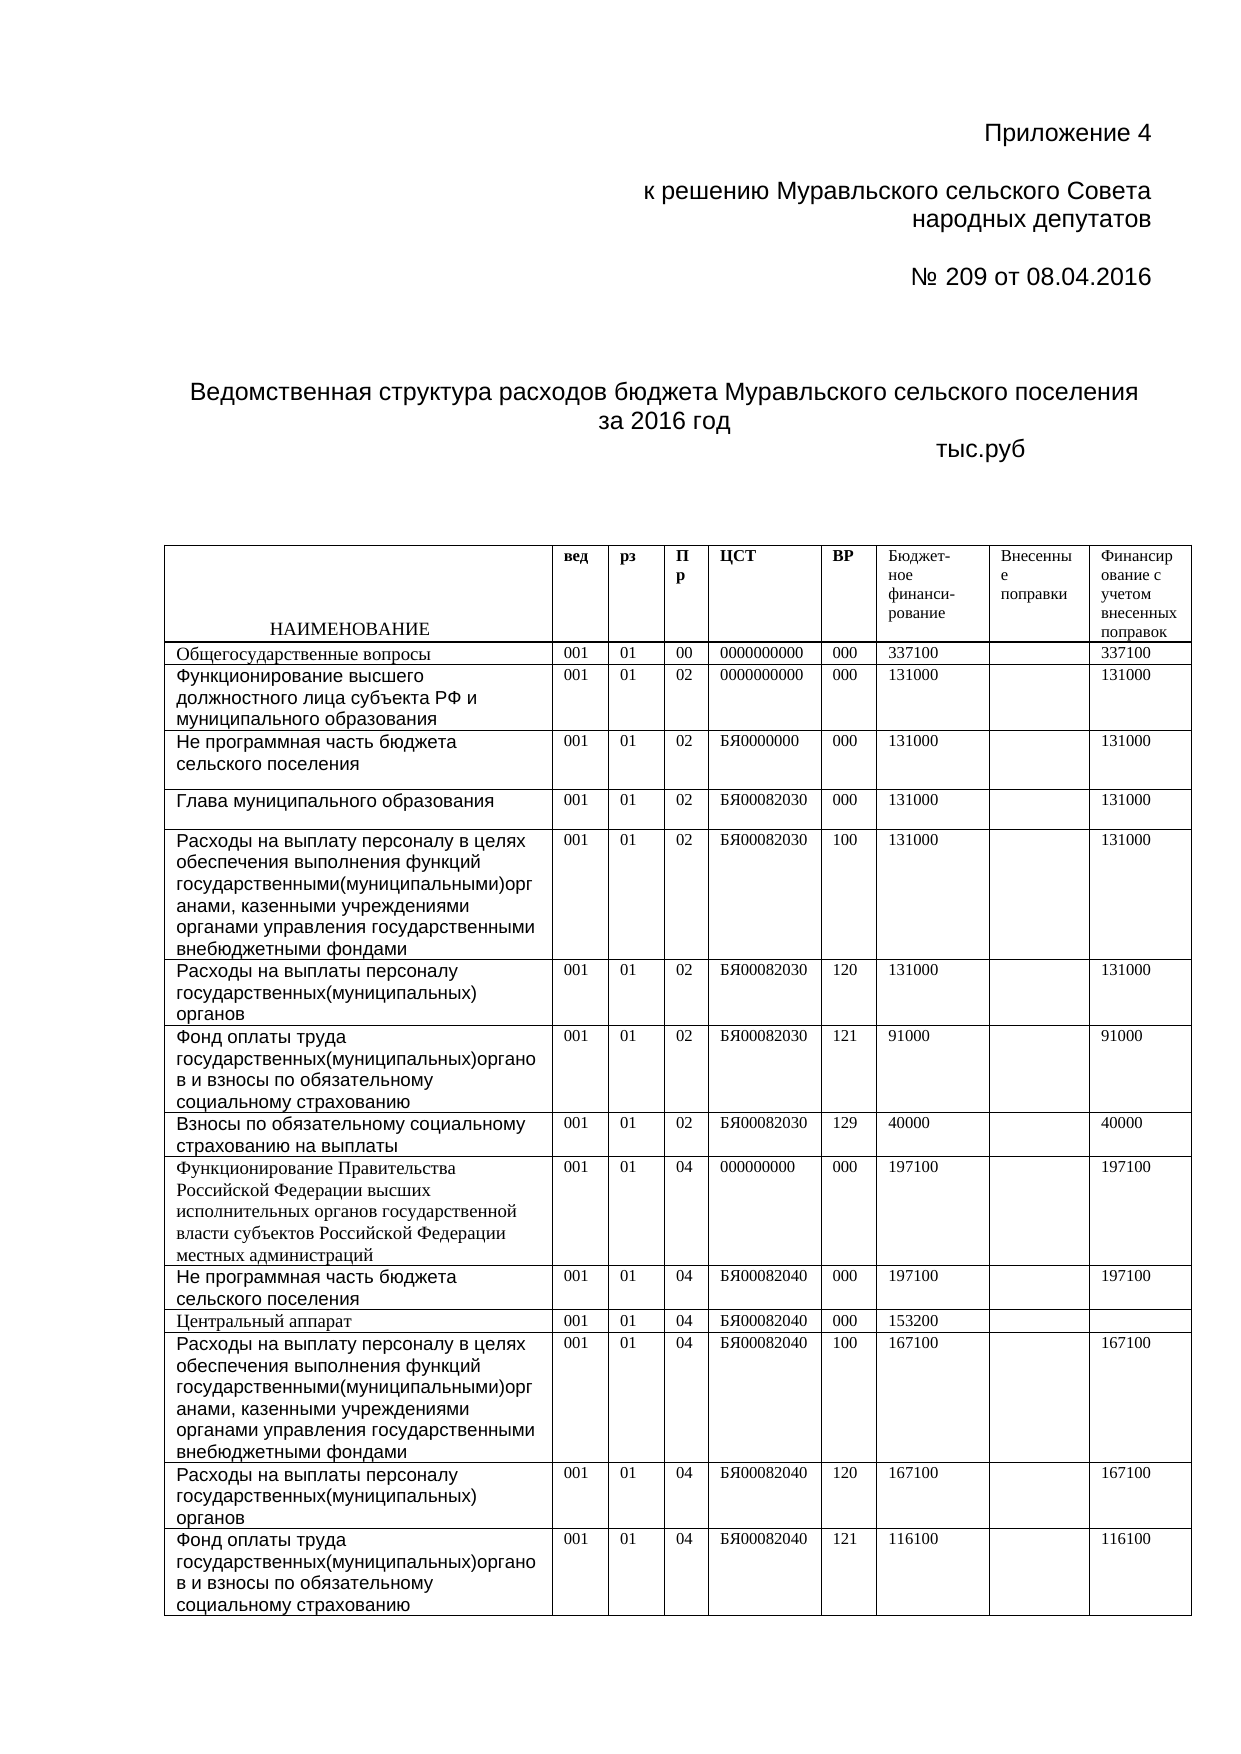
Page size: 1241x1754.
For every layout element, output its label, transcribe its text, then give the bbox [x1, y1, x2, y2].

table_cell 04 [665, 1310, 708, 1332]
table_cell 04 [665, 1529, 708, 1615]
table_cell 01 [609, 1026, 664, 1112]
table_cell 197100 [1090, 1266, 1191, 1309]
table_cell [990, 1026, 1089, 1112]
table_cell 000000000 [709, 1157, 821, 1265]
table_header Бюджет- ное финанси-рование [877, 546, 989, 641]
table_cell Взносы по обязательному социальному страхованию на выплаты [165, 1113, 552, 1156]
table_cell 131000 [877, 665, 989, 730]
table_cell 91000 [1090, 1026, 1191, 1112]
table_cell 001 [553, 1463, 608, 1528]
table_cell 01 [609, 731, 664, 789]
table_header Внесенные поправки [990, 546, 1089, 641]
table_cell 02 [665, 731, 708, 789]
table_cell 02 [665, 960, 708, 1025]
table_cell 000 [822, 731, 876, 789]
table_cell 131000 [877, 790, 989, 829]
table_cell БЯ00082030 [709, 960, 821, 1025]
table_cell 01 [609, 1529, 664, 1615]
table_cell 000 [822, 790, 876, 829]
table_cell БЯ00082030 [709, 1026, 821, 1112]
table_cell 04 [665, 1463, 708, 1528]
table_cell 02 [665, 830, 708, 959]
table_cell 01 [609, 830, 664, 959]
table_cell 120 [822, 1463, 876, 1528]
table_header ЦСТ [709, 546, 821, 641]
table_cell 02 [665, 665, 708, 730]
table_cell [1090, 1310, 1191, 1332]
table_cell 40000 [1090, 1113, 1191, 1156]
table_header Финансирование с учетом внесенных поправок [1090, 546, 1191, 641]
table_cell 001 [553, 1310, 608, 1332]
table_cell БЯ00082040 [709, 1310, 821, 1332]
table_cell 01 [609, 1333, 664, 1462]
table_cell 001 [553, 1026, 608, 1112]
table_cell 000 [822, 1310, 876, 1332]
table_cell БЯ0000000 [709, 731, 821, 789]
table_cell 40000 [877, 1113, 989, 1156]
table_cell [990, 830, 1089, 959]
table_cell 001 [553, 1529, 608, 1615]
table_cell БЯ00082040 [709, 1529, 821, 1615]
table_cell 02 [665, 790, 708, 829]
table_cell 197100 [1090, 1157, 1191, 1265]
table_cell 00 [665, 643, 708, 664]
table_cell 116100 [1090, 1529, 1191, 1615]
table_cell 153200 [877, 1310, 989, 1332]
table_cell БЯ00082040 [709, 1266, 821, 1309]
table_cell 000 [822, 643, 876, 664]
table_cell [990, 1333, 1089, 1462]
table_cell 02 [665, 1026, 708, 1112]
table_cell 01 [609, 1157, 664, 1265]
table_cell 000 [822, 665, 876, 730]
table_cell 01 [609, 1463, 664, 1528]
text Ведомственная структура расходов бюджета Муравльского сельского поселения за 2016 год [177, 377, 1152, 434]
table_cell 001 [553, 1333, 608, 1462]
table_cell 337100 [1090, 643, 1191, 664]
table_cell 167100 [877, 1333, 989, 1462]
table_cell 001 [553, 830, 608, 959]
table_cell [990, 1266, 1089, 1309]
table_cell [990, 1529, 1089, 1615]
table_cell 131000 [1090, 665, 1191, 730]
table_cell 0000000000 [709, 665, 821, 730]
table_cell Общегосударственные вопросы [165, 643, 552, 664]
table_cell 001 [553, 1266, 608, 1309]
text Приложение 4 [177, 118, 1152, 147]
table_cell [990, 731, 1089, 789]
table_cell БЯ00082030 [709, 1113, 821, 1156]
table_cell [990, 1157, 1089, 1265]
table_header ВР [822, 546, 876, 641]
table_cell Расходы на выплату персоналу в целях обеспечения выполнения функций государственными(муниципальными)органами, казенными учреждениями органами управления государственными внебюджетными фондами [165, 1333, 552, 1462]
table_cell 02 [665, 1113, 708, 1156]
table_cell 197100 [877, 1157, 989, 1265]
table_cell 001 [553, 665, 608, 730]
text к решению Муравльского сельского Совета [177, 147, 1152, 204]
table_cell 01 [609, 960, 664, 1025]
table_header вед [553, 546, 608, 641]
table_cell 01 [609, 1310, 664, 1332]
table_cell 116100 [877, 1529, 989, 1615]
table_cell 100 [822, 830, 876, 959]
table_cell 001 [553, 960, 608, 1025]
table_cell 001 [553, 1113, 608, 1156]
table_cell [990, 1113, 1089, 1156]
table_cell Фонд оплаты труда государственных(муниципальных)органов и взносы по обязательному социальному страхованию [165, 1529, 552, 1615]
table_cell Центральный аппарат [165, 1310, 552, 1332]
table_cell Расходы на выплату персоналу в целях обеспечения выполнения функций государственными(муниципальными)органами, казенными учреждениями органами управления государственными внебюджетными фондами [165, 830, 552, 959]
table_cell Функционирование Правительства Российской Федерации высших исполнительных органов государственной власти субъектов Российской Федерации местных администраций [165, 1157, 552, 1265]
table_cell 129 [822, 1113, 876, 1156]
table_cell 04 [665, 1157, 708, 1265]
table_cell 001 [553, 643, 608, 664]
table_cell 100 [822, 1333, 876, 1462]
table_header НАИМЕНОВАНИЕ [165, 546, 552, 641]
text № 209 от 08.04.2016 [177, 262, 1152, 291]
table_cell Расходы на выплаты персоналу государственных(муниципальных) органов [165, 1463, 552, 1528]
table_cell [990, 1463, 1089, 1528]
table_cell 000 [822, 1266, 876, 1309]
table_cell 01 [609, 1266, 664, 1309]
table_cell 91000 [877, 1026, 989, 1112]
table_cell 167100 [877, 1463, 989, 1528]
table_cell 121 [822, 1529, 876, 1615]
table_cell 131000 [877, 731, 989, 789]
table_cell 001 [553, 731, 608, 789]
table_cell 337100 [877, 643, 989, 664]
table_cell 167100 [1090, 1333, 1191, 1462]
table_cell Не программная часть бюджета сельского поселения [165, 731, 552, 789]
text тыс.руб [177, 434, 1152, 463]
table_cell [990, 643, 1089, 664]
table_cell БЯ00082030 [709, 790, 821, 829]
table_cell БЯ00082030 [709, 830, 821, 959]
table_cell БЯ00082040 [709, 1463, 821, 1528]
table_cell 120 [822, 960, 876, 1025]
table_cell [990, 790, 1089, 829]
table_cell 131000 [1090, 830, 1191, 959]
table_cell 01 [609, 665, 664, 730]
table_cell 04 [665, 1266, 708, 1309]
table_cell 04 [665, 1333, 708, 1462]
table_cell [990, 1310, 1089, 1332]
text народных депутатов [177, 204, 1152, 233]
table_cell Глава муниципального образования [165, 790, 552, 829]
table_cell БЯ00082040 [709, 1333, 821, 1462]
table_cell [990, 960, 1089, 1025]
table_cell Расходы на выплаты персоналу государственных(муниципальных) органов [165, 960, 552, 1025]
table_cell 0000000000 [709, 643, 821, 664]
table_cell 197100 [877, 1266, 989, 1309]
table_cell 001 [553, 1157, 608, 1265]
table_cell 01 [609, 1113, 664, 1156]
table_cell Фонд оплаты труда государственных(муниципальных)органов и взносы по обязательному социальному страхованию [165, 1026, 552, 1112]
table_cell 131000 [1090, 731, 1191, 789]
table_cell 01 [609, 790, 664, 829]
table_cell 167100 [1090, 1463, 1191, 1528]
table_cell 121 [822, 1026, 876, 1112]
table_cell 01 [609, 643, 664, 664]
table_cell Не программная часть бюджета сельского поселения [165, 1266, 552, 1309]
table_cell 131000 [877, 830, 989, 959]
table_cell 001 [553, 790, 608, 829]
table_cell 000 [822, 1157, 876, 1265]
table_header Пр [665, 546, 708, 641]
table_cell Функционирование высшего должностного лица субъекта РФ и муниципального образования [165, 665, 552, 730]
table_cell 131000 [1090, 960, 1191, 1025]
table_cell 131000 [1090, 790, 1191, 829]
table_header рз [609, 546, 664, 641]
table_cell 131000 [877, 960, 989, 1025]
table_cell [990, 665, 1089, 730]
